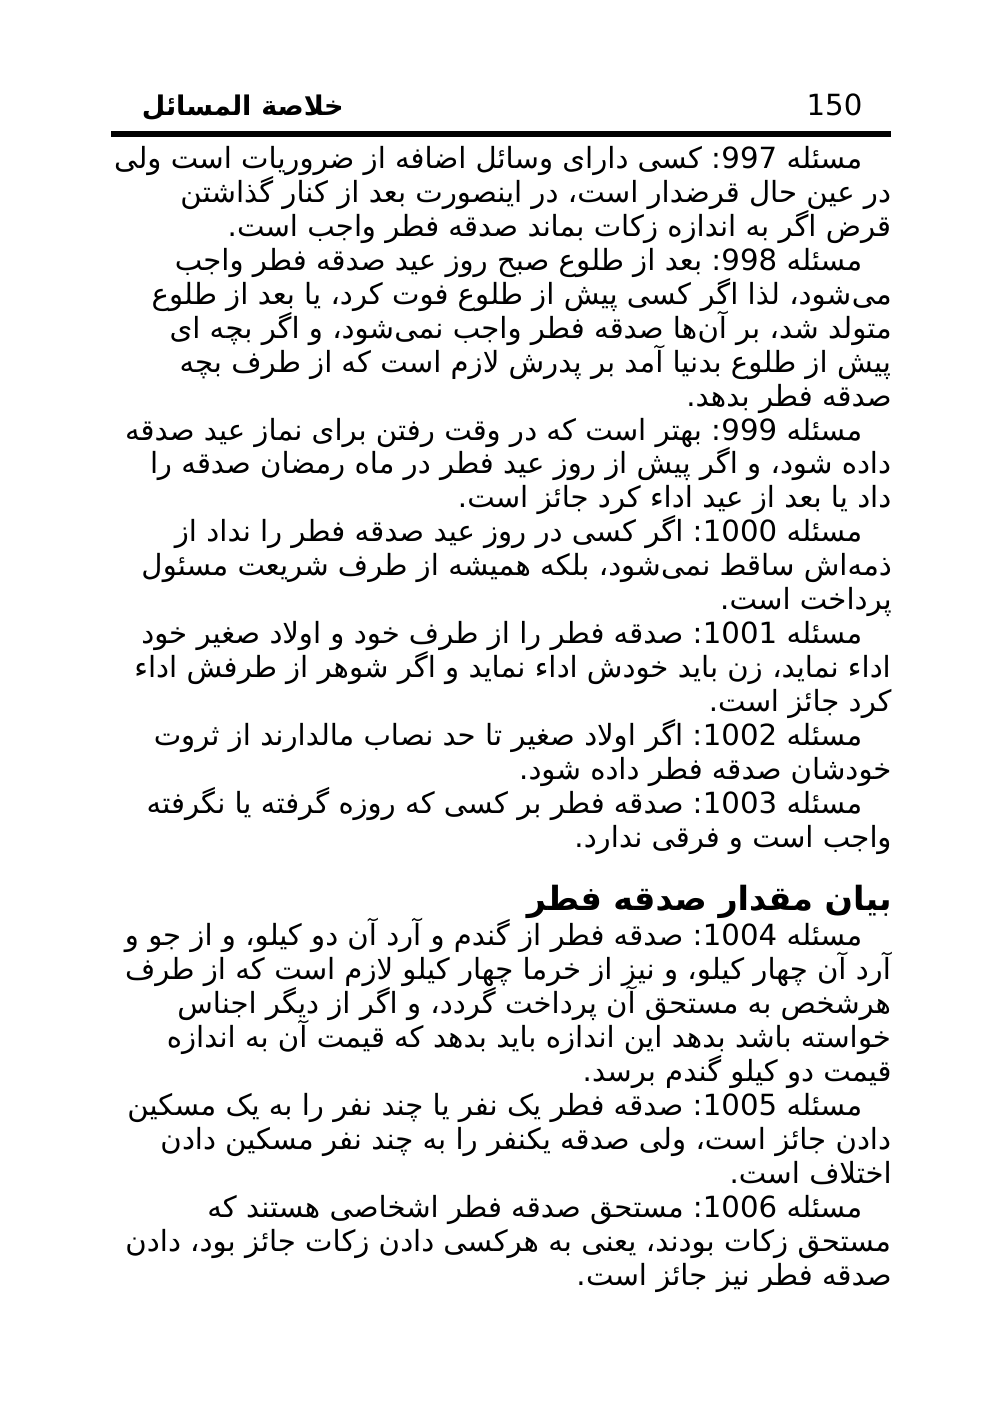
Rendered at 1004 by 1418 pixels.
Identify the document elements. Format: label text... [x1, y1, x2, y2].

text مسئله 998: بعد از طلوع صبح روز عید صدقه فطر واجب می‌شود، لذا اگر کسی پیش از طلوع فوت کرد، یا بعد از طلوع متولد شد، بر آن‌ها صدقه فطر واجب نمی‌شود، و اگر بچه ای پیش از طلوع بدنیا آمد بر پدرش لازم است که از طرف بچه صدقه فطر بدهد. [112, 243, 892, 413]
text مسئله 999: بهتر است که در وقت رفتن برای نماز عید صدقه داده شود، و اگر پیش از روز عید فطر در ماه رمضان صدقه را داد یا بعد از عید اداء کرد جائز است. [112, 413, 892, 515]
text مسئله 1004: صدقه فطر از گندم و آرد آن دو کیلو، و از جو و آرد آن چهار کیلو، و نیز از خرما چهار کیلو لازم است که از طرف هرشخص به مستحق آن پرداخت گردد، و اگر از دیگر اجناس خواسته باشد بدهد این اندازه باید بدهد که قیمت آن به اندازه قیمت دو کیلو گندم برسد. [112, 918, 892, 1088]
text مسئله 1001: صدقه فطر را از طرف خود و اولاد صغیر خود اداء نماید، زن باید خودش اداء نماید و اگر شوهر از طرفش اداء کرد جائز است. [112, 617, 892, 718]
text مسئله 1000: اگر کسی در روز عید صدقه فطر را نداد از ذمه‌اش ساقط نمی‌شود، بلکه همیشه از طرف شریعت مسئول پرداخت است. [112, 515, 892, 617]
text مسئله 1005: صدقه فطر یک نفر یا چند نفر را به یک مسکین دادن جائز است، ولی صدقه یکنفر را به چند نفر مسکین دادن اختلاف است. [112, 1088, 892, 1190]
text مسئله 1006: مستحق صدقه فطر اشخاصی هستند که مستحق زکات بودند، یعنی به هرکسی دادن زکات جائز بود، دادن صدقه فطر نیز جائز است. [112, 1190, 892, 1292]
text مسئله 997: کسی دارای وسائل اضافه از ضروریات است ولی در عین حال قرضدار است، در اینصورت بعد از کنار گذاشتن قرض اگر به اندازه زکات بماند صدقه فطر واجب است. [112, 141, 892, 243]
text مسئله 1002: اگر اولاد صغیر تا حد نصاب مالدارند از ثروت خودشان صدقه فطر داده شود. [112, 718, 892, 786]
text بیان مقدار صدقه فطر [112, 879, 892, 918]
text مسئله 1003: صدقه فطر بر کسی که روزه گرفته یا نگرفته واجب است و فرقی ندارد. [112, 786, 892, 854]
